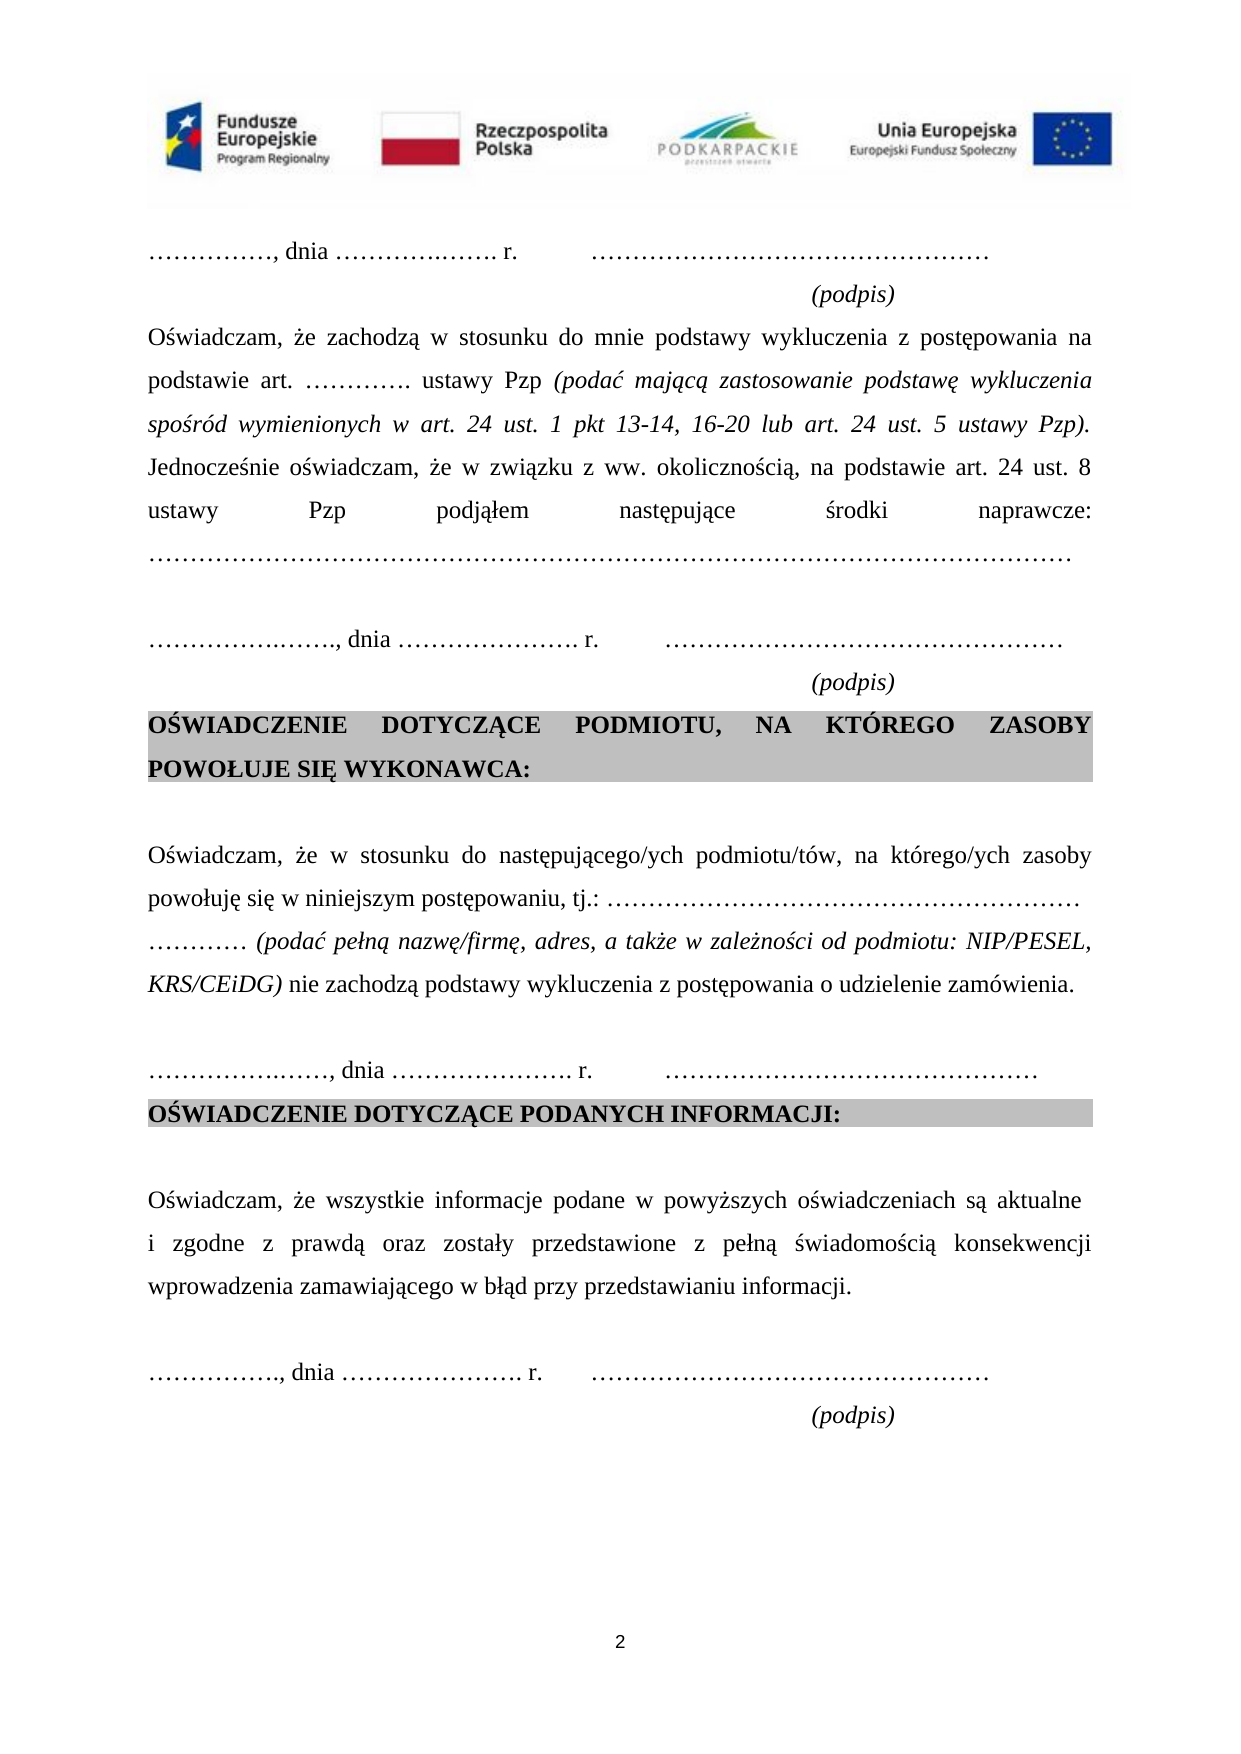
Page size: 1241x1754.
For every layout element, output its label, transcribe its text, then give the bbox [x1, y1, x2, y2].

text (podpis) [738, 279, 1093, 308]
text (podpis) [738, 1401, 1093, 1429]
text (podpis) [738, 667, 1093, 696]
text …………….……, dnia …………………. r. ……………………………………… [148, 1056, 1093, 1084]
text Oświadczam, że w stosunku do następującego/ych podmiotu/tów, na którego/ych zasoby powołuję się w niniejszym postępowaniu, tj.: …………………………………………………………… (podać pełną nazwę/firmę, adres, a także w zależności od podmiotu: NIP/PESEL, KRS/CEiDG) nie zachodzą podstawy wykluczenia z postępowania o udzielenie zamówienia. [148, 840, 1093, 998]
text Oświadczam, że wszystkie informacje podane w powyższych oświadczeniach są aktualne i zgodne z prawdą oraz zostały przedstawione z pełną świadomością konsekwencji wprowadzenia zamawiającego w błąd przy przedstawianiu informacji. [148, 1185, 1093, 1300]
text …………….……., dnia …………………. r. ………………………………………… [148, 624, 1093, 653]
text ……………, dnia ………….……. r. ………………………………………… [148, 236, 1093, 265]
text Oświadczam, że zachodzą w stosunku do mnie podstawy wykluczenia z postępowania na podstawie art. …………. ustawy Pzp (podać mającą zastosowanie podstawę wykluczenia spośród wymienionych w art. 24 ust. 1 pkt 13-14, 16-20 lub art. 24 ust. 5 ustawy Pzp). Jednocześnie oświadczam, że w związku z ww. okolicznością, na podstawie art. 24 ust. 8 ustawy Pzp podjąłem następujące środki naprawcze: ………………………………………………………………………………………………… [148, 322, 1093, 567]
picture [147, 73, 1131, 209]
text ……………., dnia …………………. r. ………………………………………… [148, 1357, 1093, 1386]
text OŚWIADCZENIE DOTYCZĄCE PODMIOTU, NA KTÓREGO ZASOBY POWOŁUJE SIĘ WYKONAWCA: [148, 711, 1093, 782]
text OŚWIADCZENIE DOTYCZĄCE PODANYCH INFORMACJI: [148, 1099, 1093, 1127]
